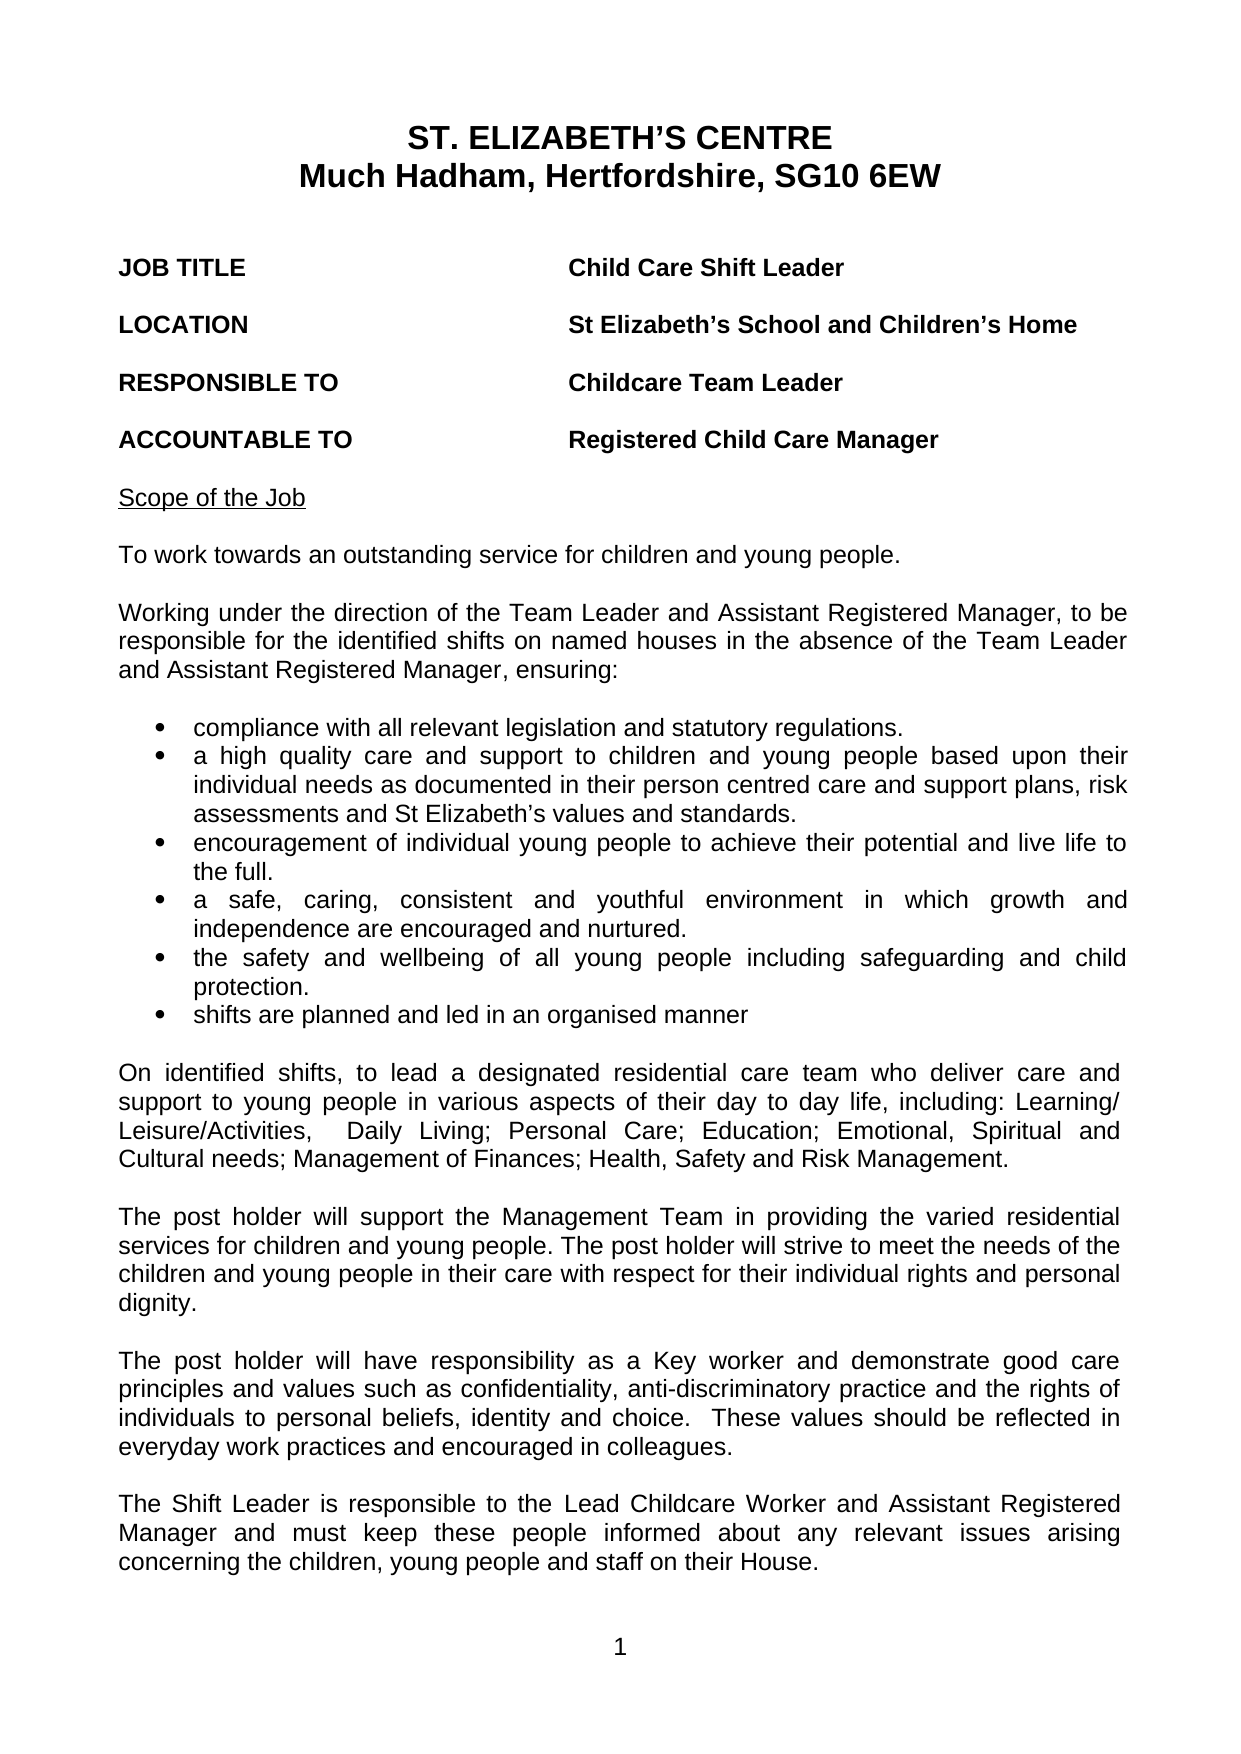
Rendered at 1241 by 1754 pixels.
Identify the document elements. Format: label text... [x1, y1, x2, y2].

text RESPONSIBLE TO Childcare Team Leader [118, 367, 1122, 396]
list a high quality care and support to children and young people based upon their individual needs as documented in their person centred care and support plans, risk assessments and St Elizabeth’s values and standards. [156, 741, 1129, 828]
text Working under the direction of the Team Leader and Assistant Registered Manager, to be responsible for the identified shifts on named houses in the absence of the Team Leader and Assistant Registered Manager, ensuring: [118, 597, 1129, 684]
list encouragement of individual young people to achieve their potential and live life to the full. [156, 828, 1129, 885]
text The post holder will support the Management Team in providing the varied residential services for children and young people. The post holder will strive to meet the needs of the children and young people in their care with respect for their individual rights and personal dignity. [118, 1202, 1122, 1317]
list compliance with all relevant legislation and statutory regulations. [156, 712, 1129, 741]
text The post holder will have responsibility as a Key worker and demonstrate good care principles and values such as confidentiality, anti-discriminatory practice and the rights of individuals to personal beliefs, identity and choice. These values should be reflected in everyday work practices and encouraged in colleagues. [118, 1346, 1122, 1461]
text To work towards an outstanding service for children and young people. [118, 540, 1122, 569]
text The Shift Leader is responsible to the Lead Childcare Worker and Assistant Registered Manager and must keep these people informed about any relevant issues arising concerning the children, young people and staff on their House. [118, 1489, 1122, 1576]
text On identified shifts, to lead a designated residential care team who deliver care and support to young people in various aspects of their day to day life, including: Learning/ Leisure/Activities, Daily Living; Personal Care; Education; Emotional, Spiritual and Cultural needs; Management of Finances; Health, Safety and Risk Management. [118, 1058, 1122, 1173]
subtitle JOB TITLE Child Care Shift Leader [118, 252, 1122, 281]
list the safety and wellbeing of all young people including safeguarding and child protection. [156, 943, 1129, 1001]
list a safe, caring, consistent and youthful environment in which growth and independence are encouraged and nurtured. [156, 885, 1129, 943]
text ACCOUNTABLE TO Registered Child Care Manager [118, 425, 1122, 454]
title ST. ELIZABETH’S CENTRE [118, 118, 1122, 157]
subtitle Scope of the Job [118, 482, 1122, 511]
list shifts are planned and led in an organised manner [156, 1001, 1129, 1029]
text LOCATION St Elizabeth’s School and Children’s Home [118, 310, 1122, 339]
text Much Hadham, [118, 157, 1122, 195]
